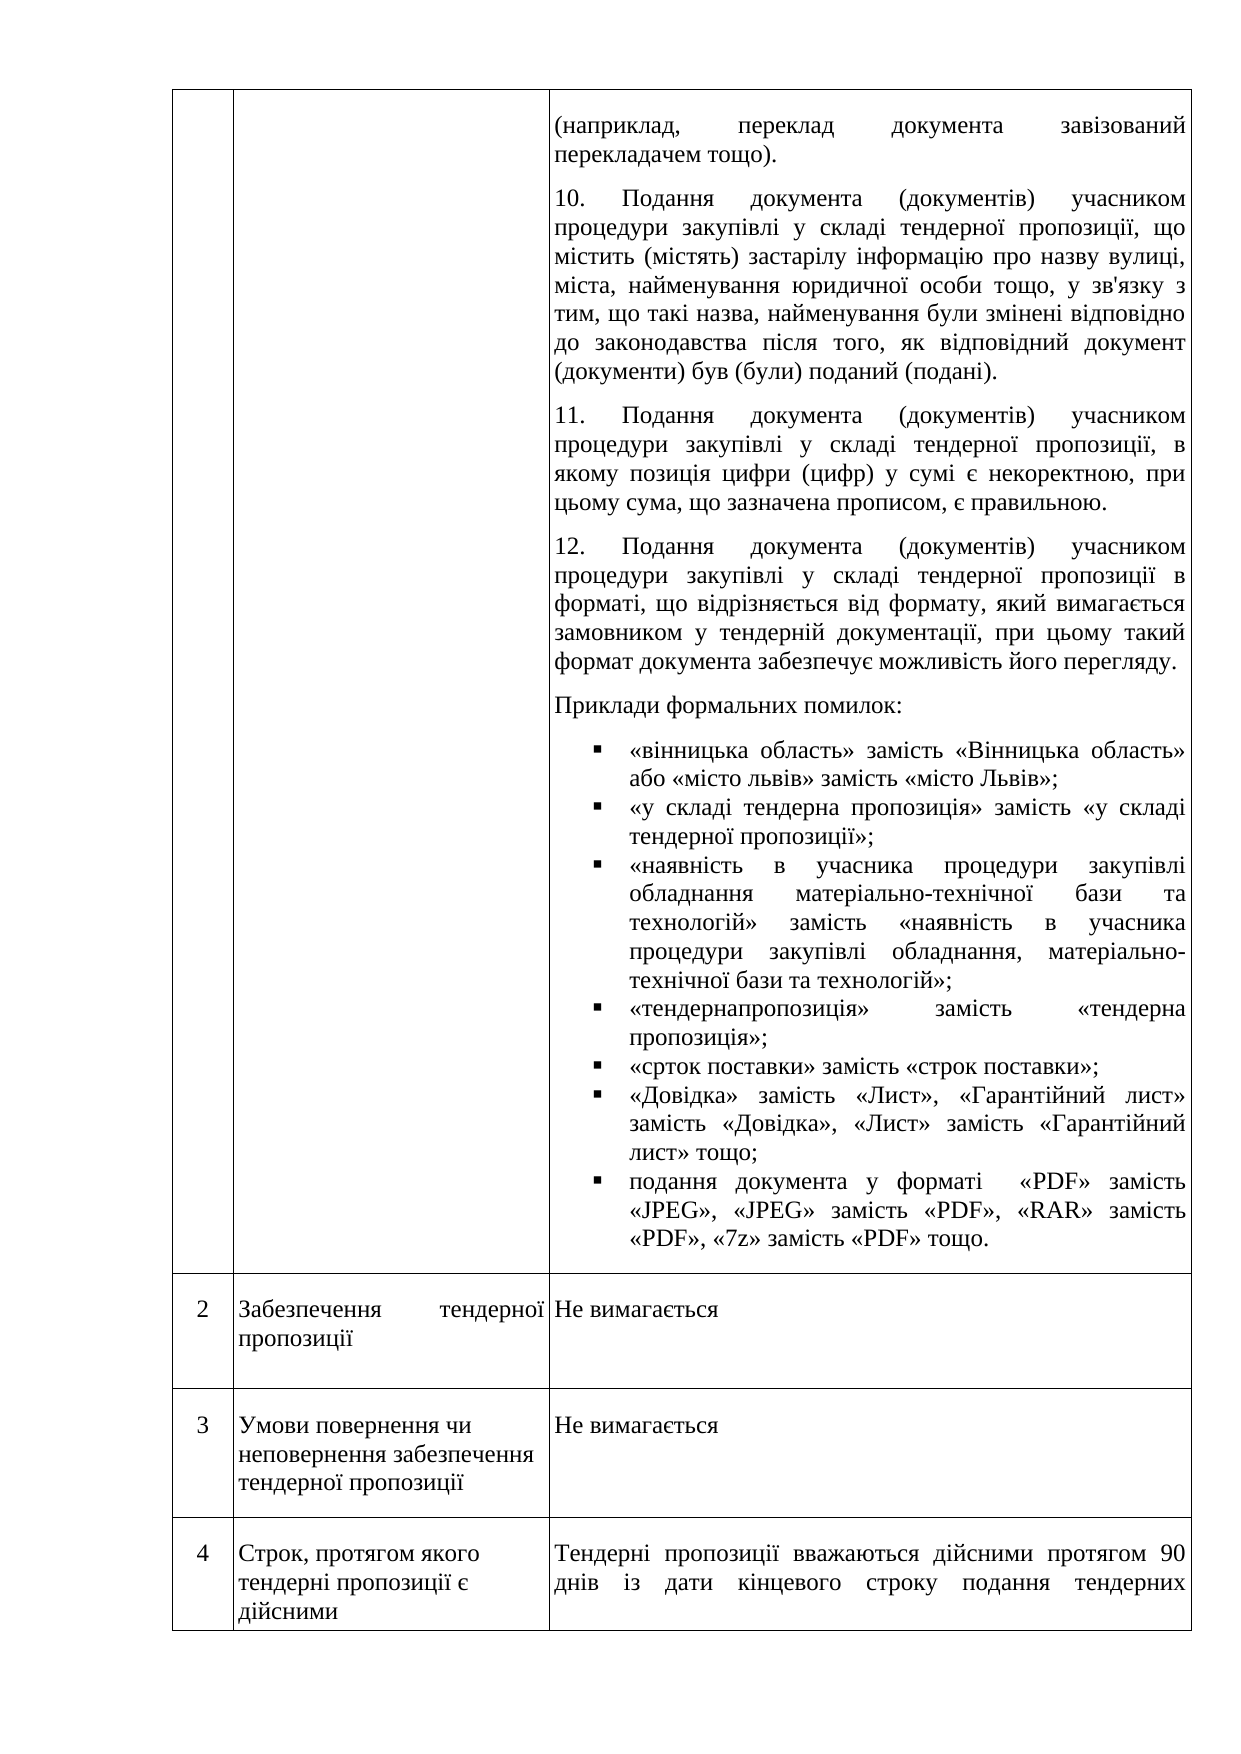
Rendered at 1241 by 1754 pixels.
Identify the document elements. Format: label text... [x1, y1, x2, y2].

table_cell 1 [173, 90, 233, 1273]
table_cell Не вимагається [550, 1274, 1191, 1388]
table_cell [550, 90, 1191, 1273]
table_cell 4 [173, 1518, 233, 1630]
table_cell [234, 1518, 549, 1630]
table_cell Умови повернення чи неповернення забезпечення тендерної пропозиції [234, 1389, 549, 1517]
table_cell 2 [173, 1274, 233, 1388]
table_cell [234, 90, 549, 1273]
table_cell 3 [173, 1389, 233, 1517]
table_cell Не вимагається [550, 1389, 1191, 1517]
table_cell Забезпечення тендерної пропозиції [234, 1274, 549, 1388]
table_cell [550, 1518, 1191, 1630]
